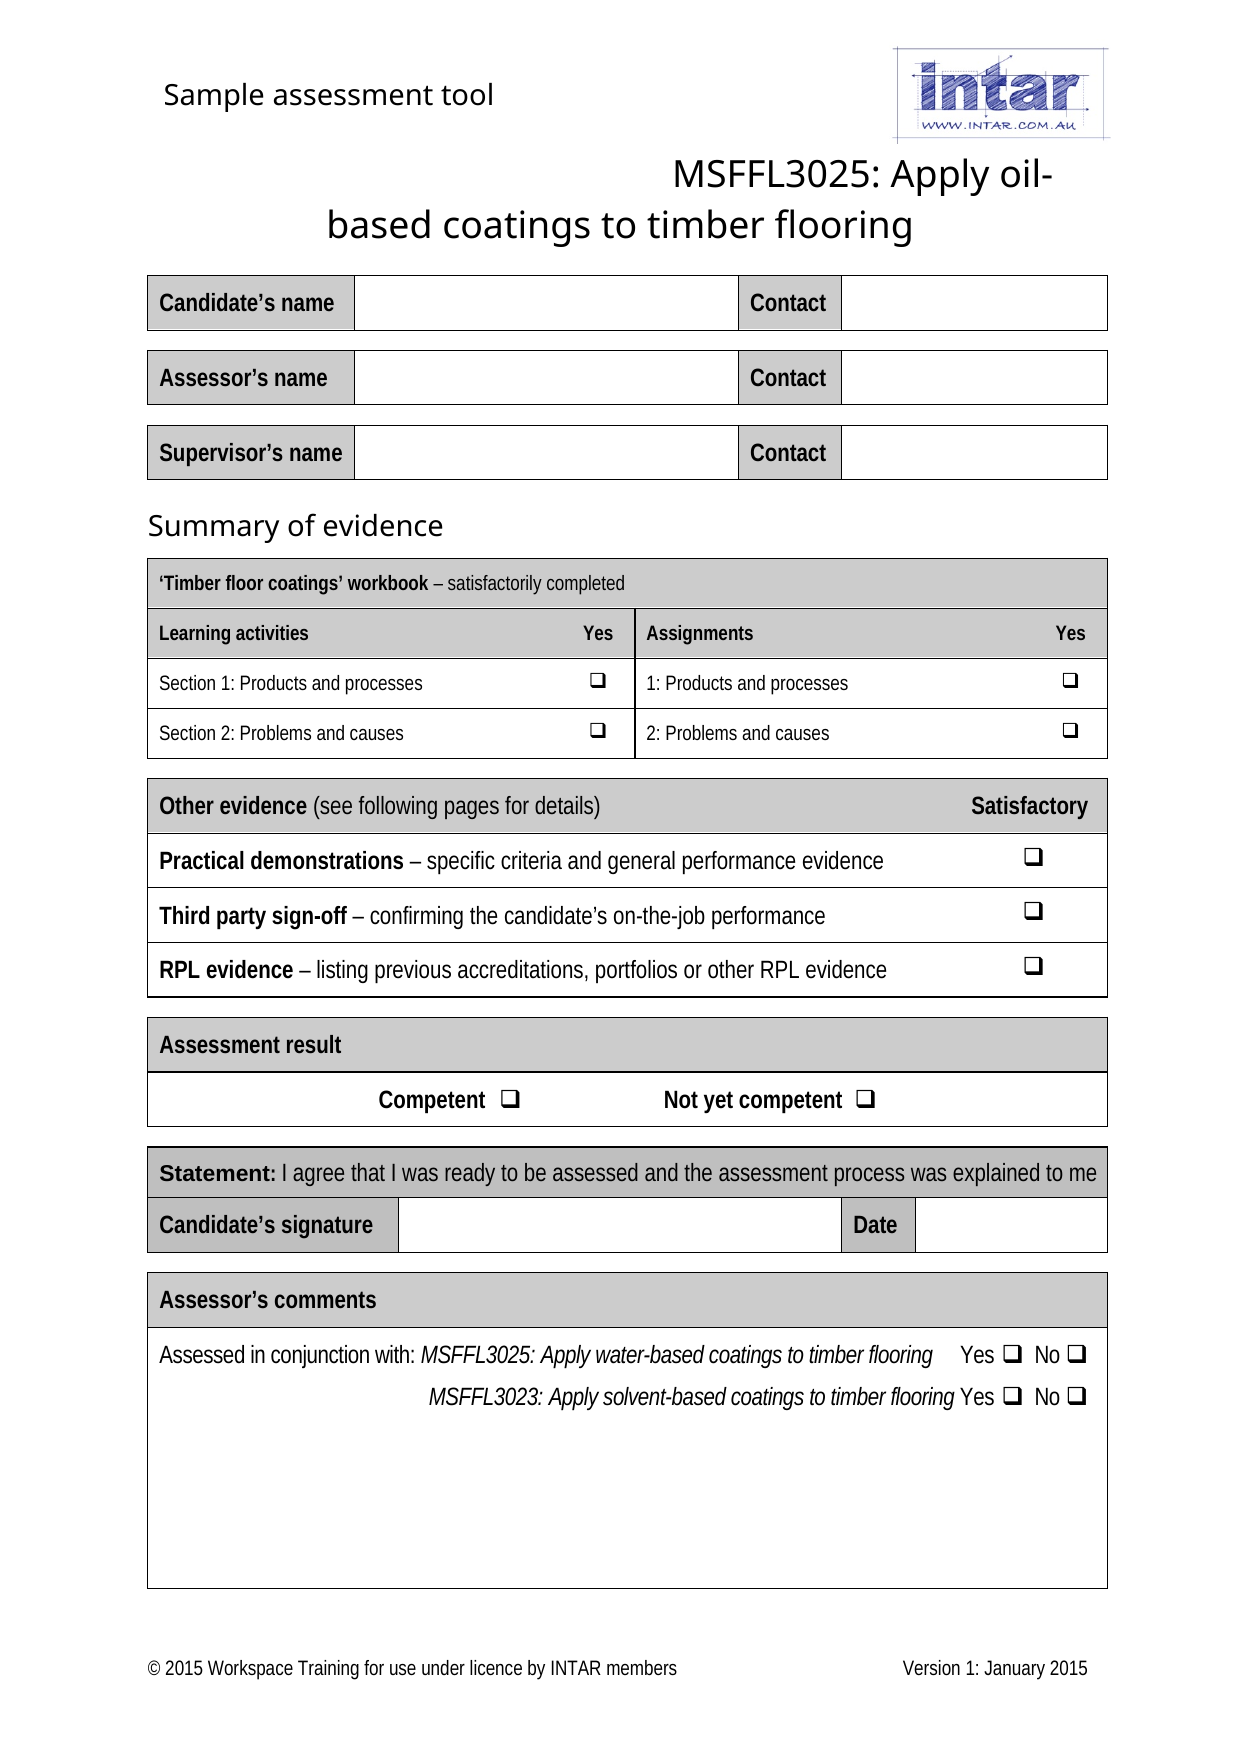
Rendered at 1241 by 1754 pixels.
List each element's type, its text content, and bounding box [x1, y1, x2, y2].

table_header Contact [739, 426, 841, 479]
table_cell Assessed in conjunction with: MSFFL3025: Apply water-based coatings to timber flooring Yes No MSFFL3023: Apply solvent-based coatings to timber flooring Yes No [148, 1328, 1107, 1587]
table_header Candidate’s name [148, 276, 354, 329]
table_header Assessor’s comments [148, 1273, 1107, 1327]
table_header [842, 426, 1107, 479]
table_header [842, 276, 1107, 329]
table_header Statement: I agree that I was ready to be assessed and the assessment process was explained to me [148, 1148, 1107, 1197]
table_cell [960, 888, 1107, 942]
table_header Assessor’s name [148, 351, 354, 404]
table_header [355, 276, 738, 329]
table_header [355, 351, 738, 404]
table_cell Third party sign-off – confirming the candidate’s on-the-job performance [148, 888, 960, 942]
table_cell Section 2: Problems and causes [148, 709, 561, 757]
table_cell Competent Not yet competent [148, 1073, 1107, 1126]
table_cell Assignments [636, 609, 1034, 657]
table_header Contact [739, 351, 841, 404]
table_header Supervisor’s name [148, 426, 354, 479]
table_cell Learning activities [148, 609, 561, 657]
table_header Satisfactory [960, 779, 1107, 832]
table_cell Candidate’s signature [148, 1198, 398, 1252]
table_cell [399, 1198, 841, 1252]
table_header Contact [739, 276, 841, 329]
table_cell [1034, 659, 1107, 707]
table_cell [960, 943, 1107, 996]
table_cell 1: Products and processes [636, 659, 1034, 707]
table_cell Yes [561, 609, 634, 657]
table_cell [561, 659, 634, 707]
table_cell Section 1: Products and processes [148, 659, 561, 707]
table_header ‘Timber floor coatings’ workbook – satisfactorily completed [148, 559, 1107, 607]
table_cell [916, 1198, 1107, 1252]
table_cell Date [842, 1198, 915, 1252]
table_cell Practical demonstrations – specific criteria and general performance evidence [148, 834, 960, 887]
text MSFFL3025: Apply oil-based coatings to timber flooring [148, 148, 1092, 250]
table_header Assessment result [148, 1018, 1107, 1071]
table_cell RPL evidence – listing previous accreditations, portfolios or other RPL evidence [148, 943, 960, 996]
subtitle Summary of evidence [148, 505, 1092, 545]
table_cell [1034, 709, 1107, 757]
table_header [355, 426, 738, 479]
table_header [842, 351, 1107, 404]
table_cell Yes [1034, 609, 1107, 657]
table_cell [561, 709, 634, 757]
table_cell 2: Problems and causes [636, 709, 1034, 757]
table_header Other evidence (see following pages for details) [148, 779, 960, 832]
picture [888, 39, 1111, 143]
table_cell [960, 834, 1107, 887]
